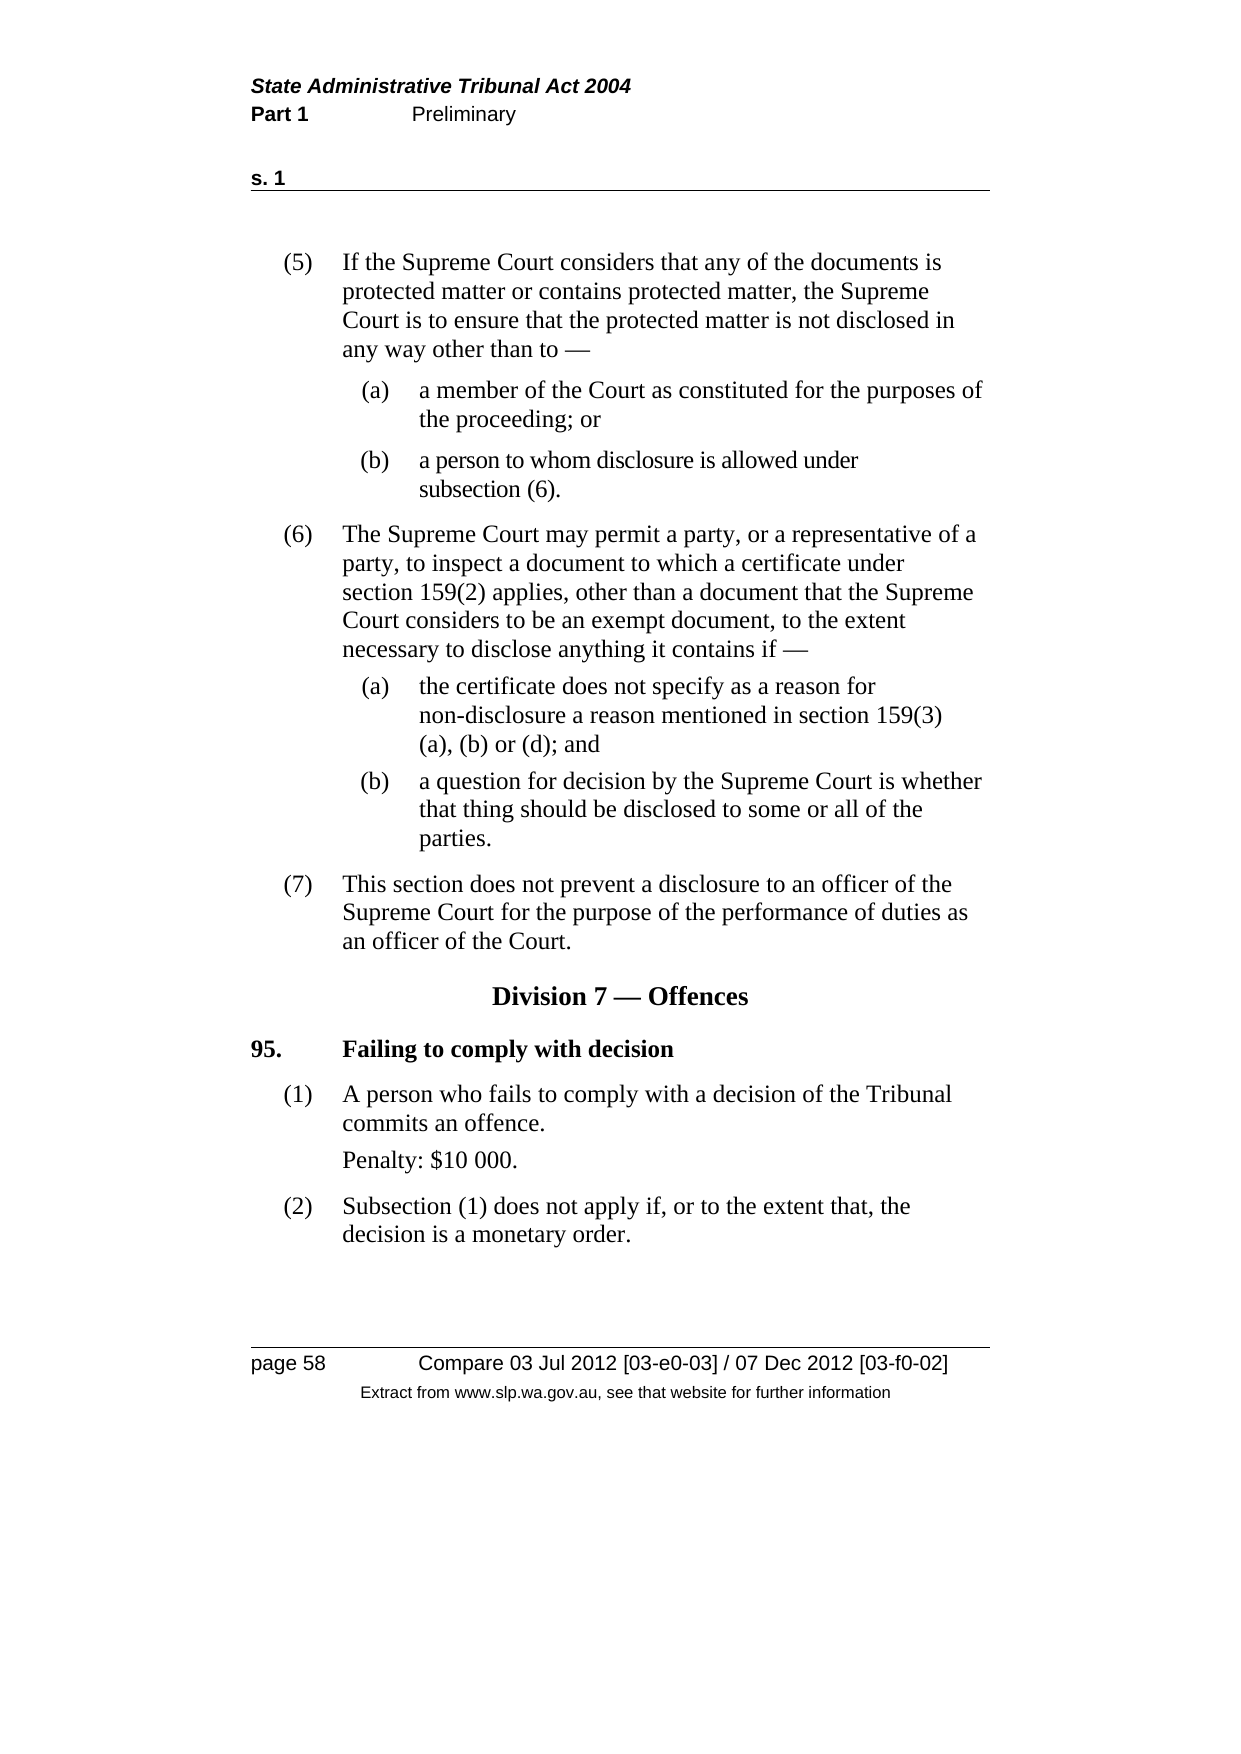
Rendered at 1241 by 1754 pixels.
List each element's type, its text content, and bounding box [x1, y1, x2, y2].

text (a) a member of the Court as constituted for the purposes of the proceeding; or [251, 375, 990, 432]
text (1) A person who fails to comply with a decision of the Tribunal commits an offence. [251, 1079, 990, 1137]
text (a) the certificate does not specify as a reason for non-disclosure a reason mentioned in section 159(3)(a), (b) or (d); and [251, 671, 990, 757]
subtitle Division 7 — Offences [251, 980, 990, 1011]
text (6) The Supreme Court may permit a party, or a representative of a party, to inspect a document to which a certificate under section 159(2) applies, other than a document that the Supreme Court considers to be an exempt document, to the extent necessary to disclose anything it contains if — [251, 519, 990, 663]
text (2) Subsection (1) does not apply if, or to the extent that, the decision is a monetary order. [251, 1191, 990, 1248]
text (b) a question for decision by the Supreme Court is whether that thing should be disclosed to some or all of the parties. [251, 766, 990, 852]
text (b) a person to whom disclosure is allowed under subsection (6). [251, 445, 990, 502]
text (5) If the Supreme Court considers that any of the documents is protected matter or contains protected matter, the Supreme Court is to ensure that the protected matter is not disclosed in any way other than to — [251, 247, 990, 362]
text Penalty: $10 000. [251, 1145, 990, 1174]
subtitle 95. Failing to comply with decision [251, 1034, 990, 1063]
text (7) This section does not prevent a disclosure to an officer of the Supreme Court for the purpose of the performance of duties as an officer of the Court. [251, 869, 990, 955]
